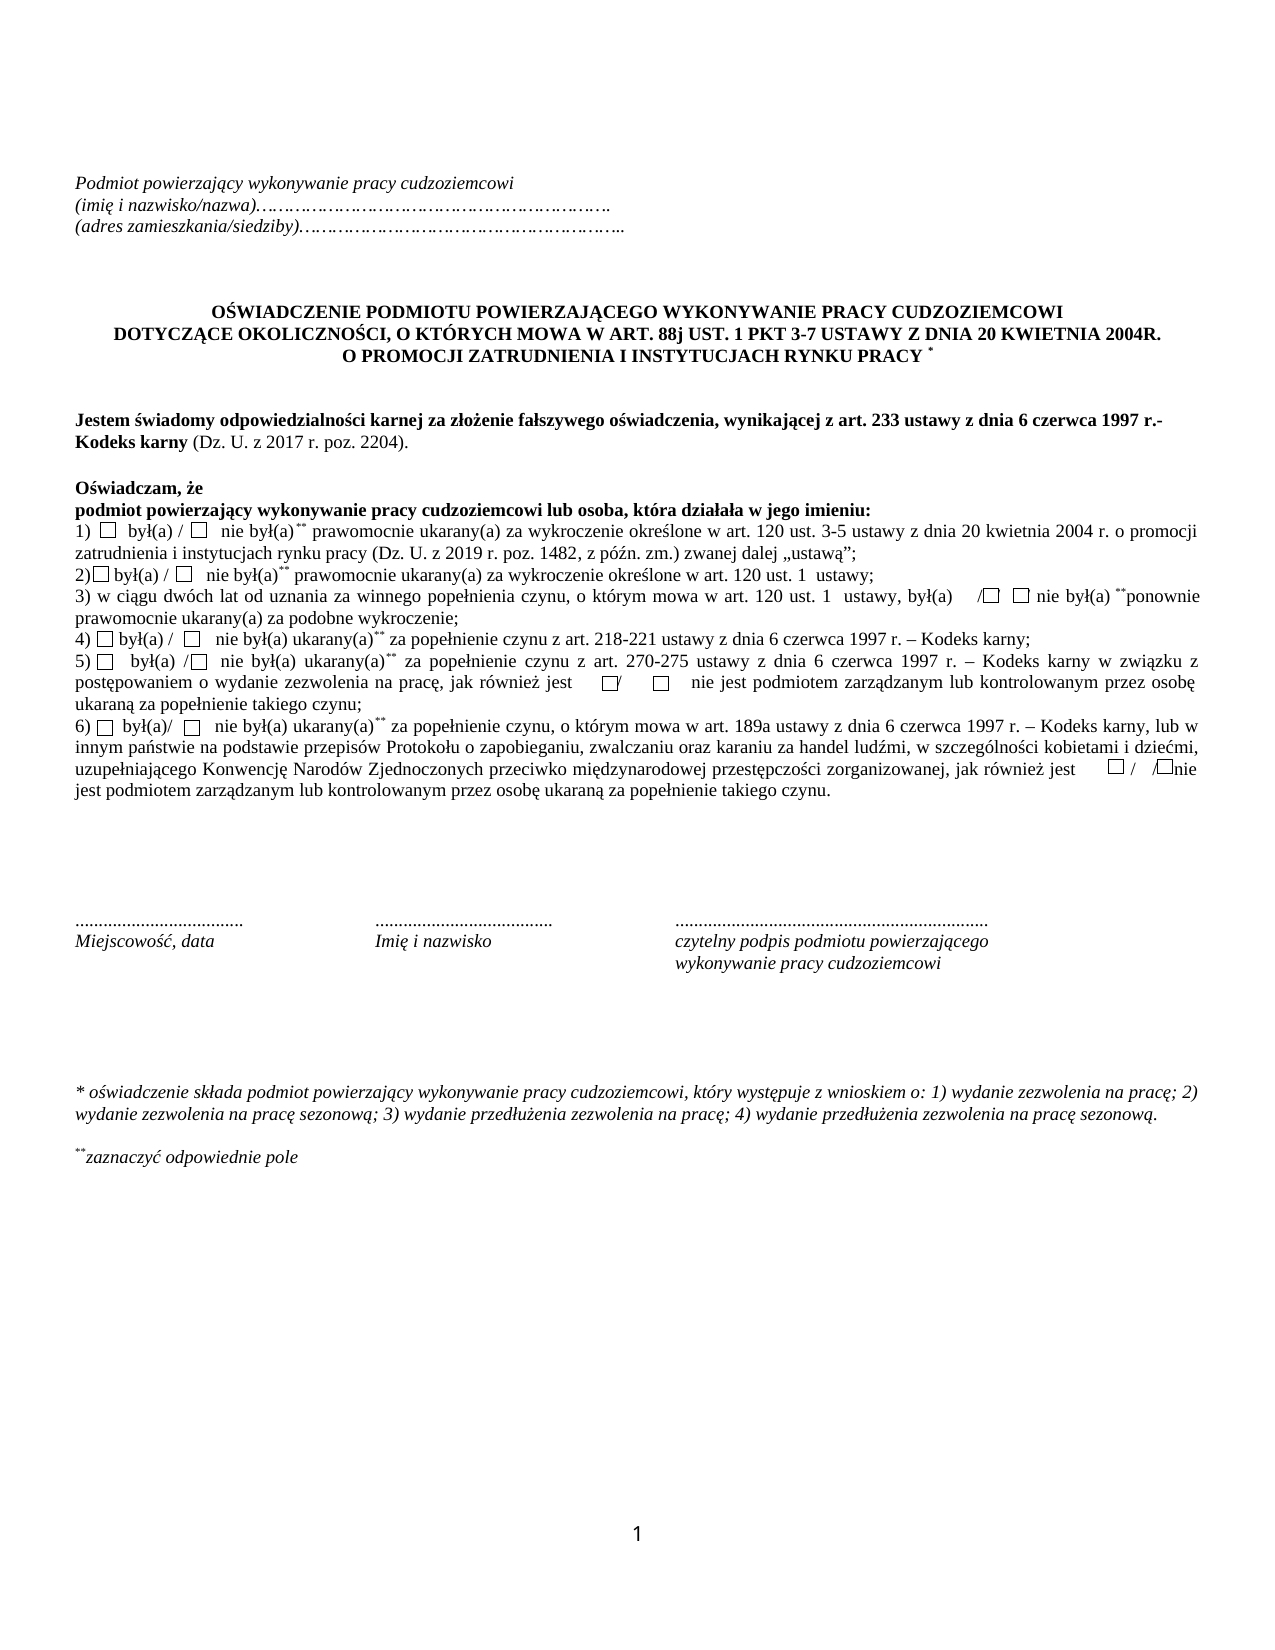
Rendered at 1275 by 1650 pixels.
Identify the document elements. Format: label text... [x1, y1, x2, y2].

text Podmiot powierzający wykonywanie pracy cudzoziemcowi [75, 172, 1200, 193]
text 5) był(a) / nie był(a) ukarany(a)** za popełnienie czynu z art. 270-275 ustawy z dnia 6 czerwca 1997 r. – Kodeks karny w związku z postępowaniem o wydanie zezwolenia na pracę, jak również jest / nie jest podmiotem zarządzanym lub kontrolowanym przez osobę ukaraną za popełnienie takiego czynu; [75, 650, 1200, 714]
text * oświadczenie składa podmiot powierzający wykonywanie pracy cudzoziemcowi, który występuje z wnioskiem o: 1) wydanie zezwolenia na pracę; 2) wydanie zezwolenia na pracę sezonową; 3) wydanie przedłużenia zezwolenia na pracę; 4) wydanie przedłużenia zezwolenia na pracę sezonową. [75, 1081, 1200, 1124]
text 3) w ciągu dwóch lat od uznania za winnego popełnienia czynu, o którym mowa w art. 120 ust. 1 ustawy, był(a) / / / nie był(a)**ponownie prawomocnie ukarany(a) za podobne wykroczenie; [75, 585, 1200, 628]
text (imię i nazwisko/nazwa)………………………………………………………. [75, 193, 1200, 215]
text wykonywanie pracy cudzoziemcowi [600, 952, 1200, 973]
text OŚWIADCZENIE PODMIOTU POWIERZAJĄCEGO WYKONYWANIE PRACY CUDZOZIEMCOWI [75, 301, 1200, 323]
text 2) był(a) / nie był(a)** prawomocnie ukarany(a) za wykroczenie określone w art. 120 ust. 1 ustawy; [75, 563, 1200, 585]
text Jestem świadomy odpowiedzialności karnej za złożenie fałszywego oświadczenia, wynikającej z art. 233 ustawy z dnia 6 czerwca 1997 r.- Kodeks karny (Dz. U. z 2017 r. poz. 2204). [75, 409, 1200, 452]
text .................................... ...................................... ................................................................... [75, 908, 1200, 930]
text (adres zamieszkania/siedziby)………………………………………………….. [75, 215, 1200, 237]
text DOTYCZĄCE OKOLICZNOŚCI, O KTÓRYCH MOWA W ART. 88j UST. 1 PKT 3-7 USTAWY Z DNIA 20 KWIETNIA 2004R. O PROMOCJI ZATRUDNIENIA I INSTYTUCJACH RYNKU PRACY * [75, 323, 1200, 366]
text **zaznaczyć odpowiednie pole [75, 1146, 1200, 1167]
text Miejscowość, data Imię i nazwisko czytelny podpis podmiotu powierzającego [75, 930, 1200, 952]
text podmiot powierzający wykonywanie pracy cudzoziemcowi lub osoba, która działała w jego imieniu: [75, 499, 1200, 520]
text 6) był(a)/ nie był(a) ukarany(a)** za popełnienie czynu, o którym mowa w art. 189a ustawy z dnia 6 czerwca 1997 r. – Kodeks karny, lub w innym państwie na podstawie przepisów Protokołu o zapobieganiu, zwalczaniu oraz karaniu za handel ludźmi, w szczególności kobietami i dziećmi, uzupełniającego Konwencję Narodów Zjednoczonych przeciwko międzynarodowej przestępczości zorganizowanej, jak również jest / / nie jest podmiotem zarządzanym lub kontrolowanym przez osobę ukaraną za popełnienie takiego czynu. [75, 714, 1200, 801]
text 1) był(a) / nie był(a)** prawomocnie ukarany(a) za wykroczenie określone w art. 120 ust. 3-5 ustawy z dnia 20 kwietnia 2004 r. o promocji zatrudnienia i instytucjach rynku pracy (Dz. U. z 2019 r. poz. 1482, z późn. zm.) zwanej dalej „ustawą”; [75, 520, 1200, 563]
text Oświadczam, że [75, 477, 1200, 499]
text 4) był(a) / nie był(a) ukarany(a)** za popełnienie czynu z art. 218-221 ustawy z dnia 6 czerwca 1997 r. – Kodeks karny; [75, 628, 1200, 650]
